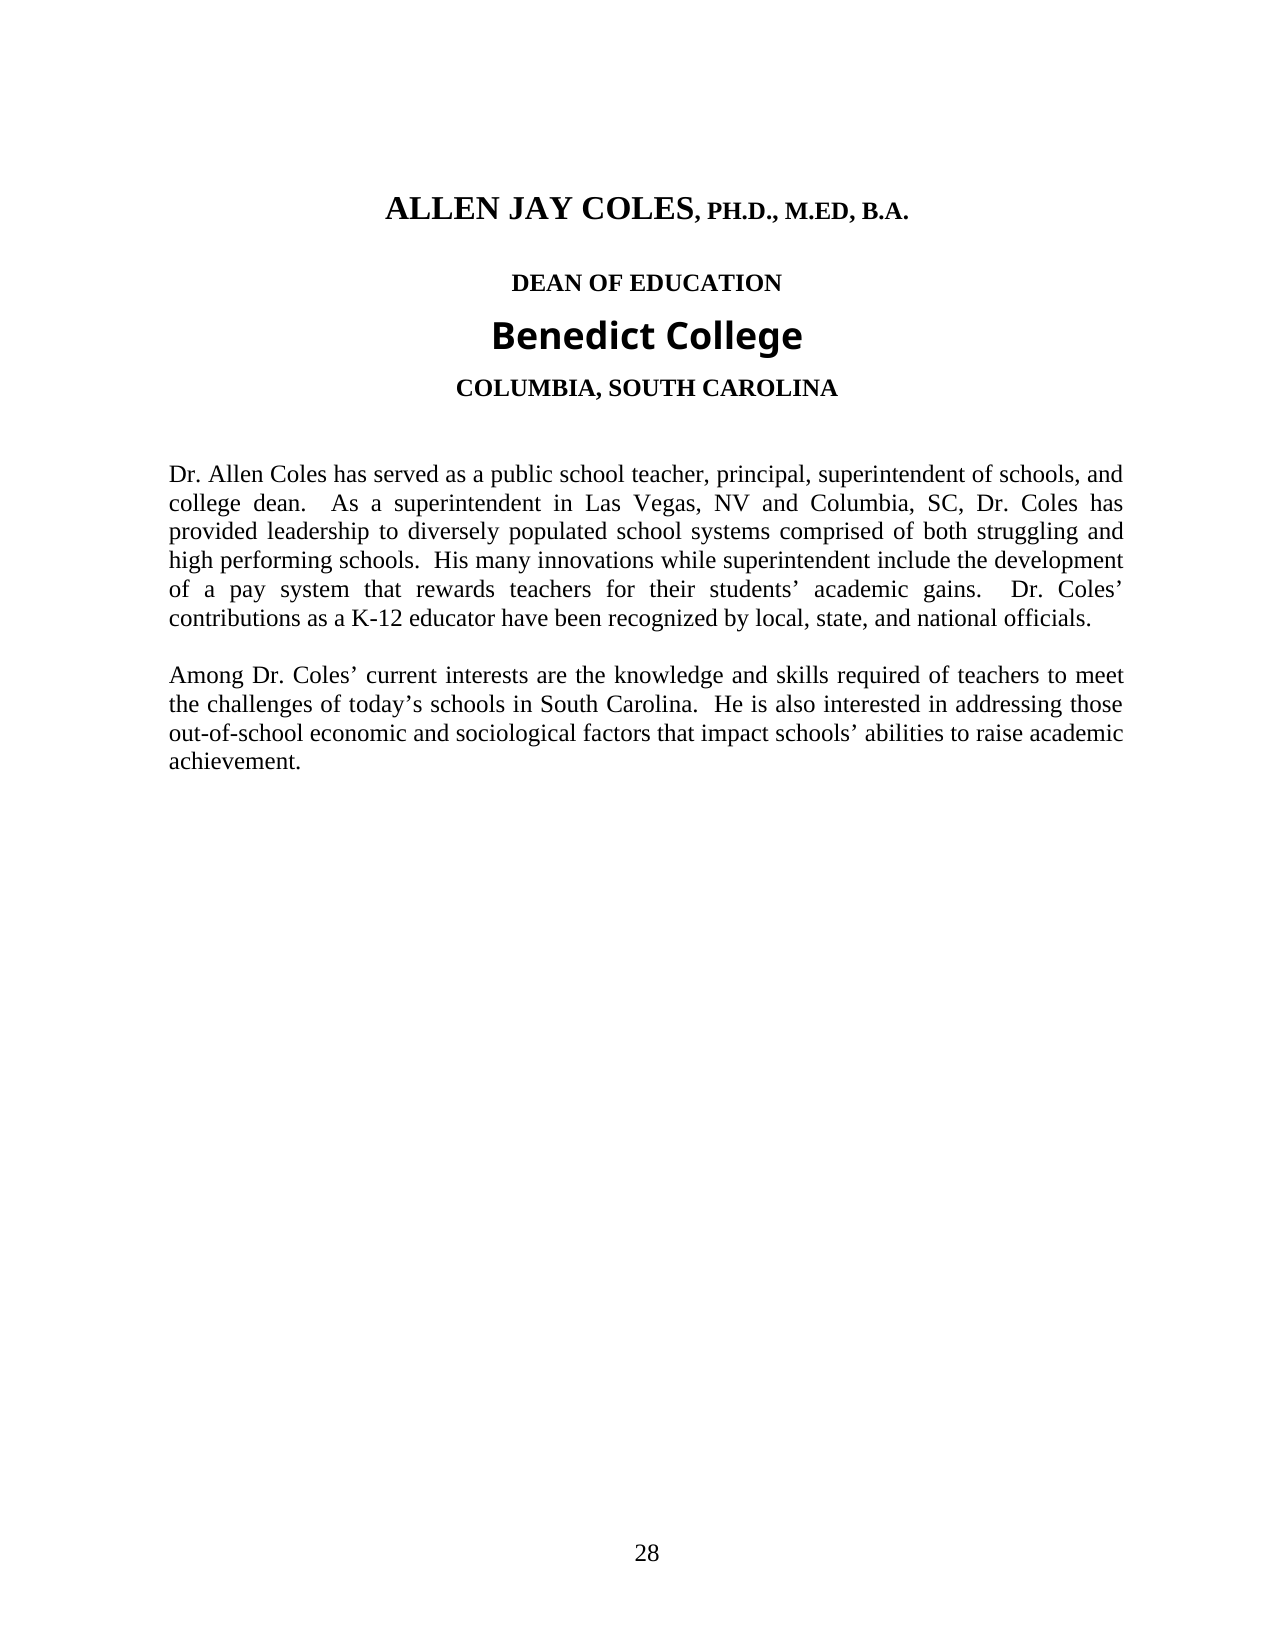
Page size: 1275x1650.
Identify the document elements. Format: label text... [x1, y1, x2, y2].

text Dr. Allen Coles has served as a public school teacher, principal, superintendent of schools, and college dean. As a superintendent in Las Vegas, NV and Columbia, SC, Dr. Coles has provided leadership to diversely populated school systems comprised of both struggling and high performing schools. His many innovations while superintendent include the development of a pay system that rewards teachers for their students’ academic gains. Dr. Coles’ contributions as a K-12 educator have been recognized by local, state, and national officials. [169, 459, 1125, 631]
text Dean of EDUCATION [169, 268, 1125, 297]
text Allen Jay Coles, Ph.D., M.ED, B.A. [169, 188, 1125, 227]
text Benedict College [169, 309, 1125, 360]
text Among Dr. Coles’ current interests are the knowledge and skills required of teachers to meet the challenges of today’s schools in South Carolina. He is also interested in addressing those out-of-school economic and sociological factors that impact schools’ abilities to raise academic achievement. [169, 660, 1125, 775]
text Columbia, South Carolina [169, 373, 1125, 401]
